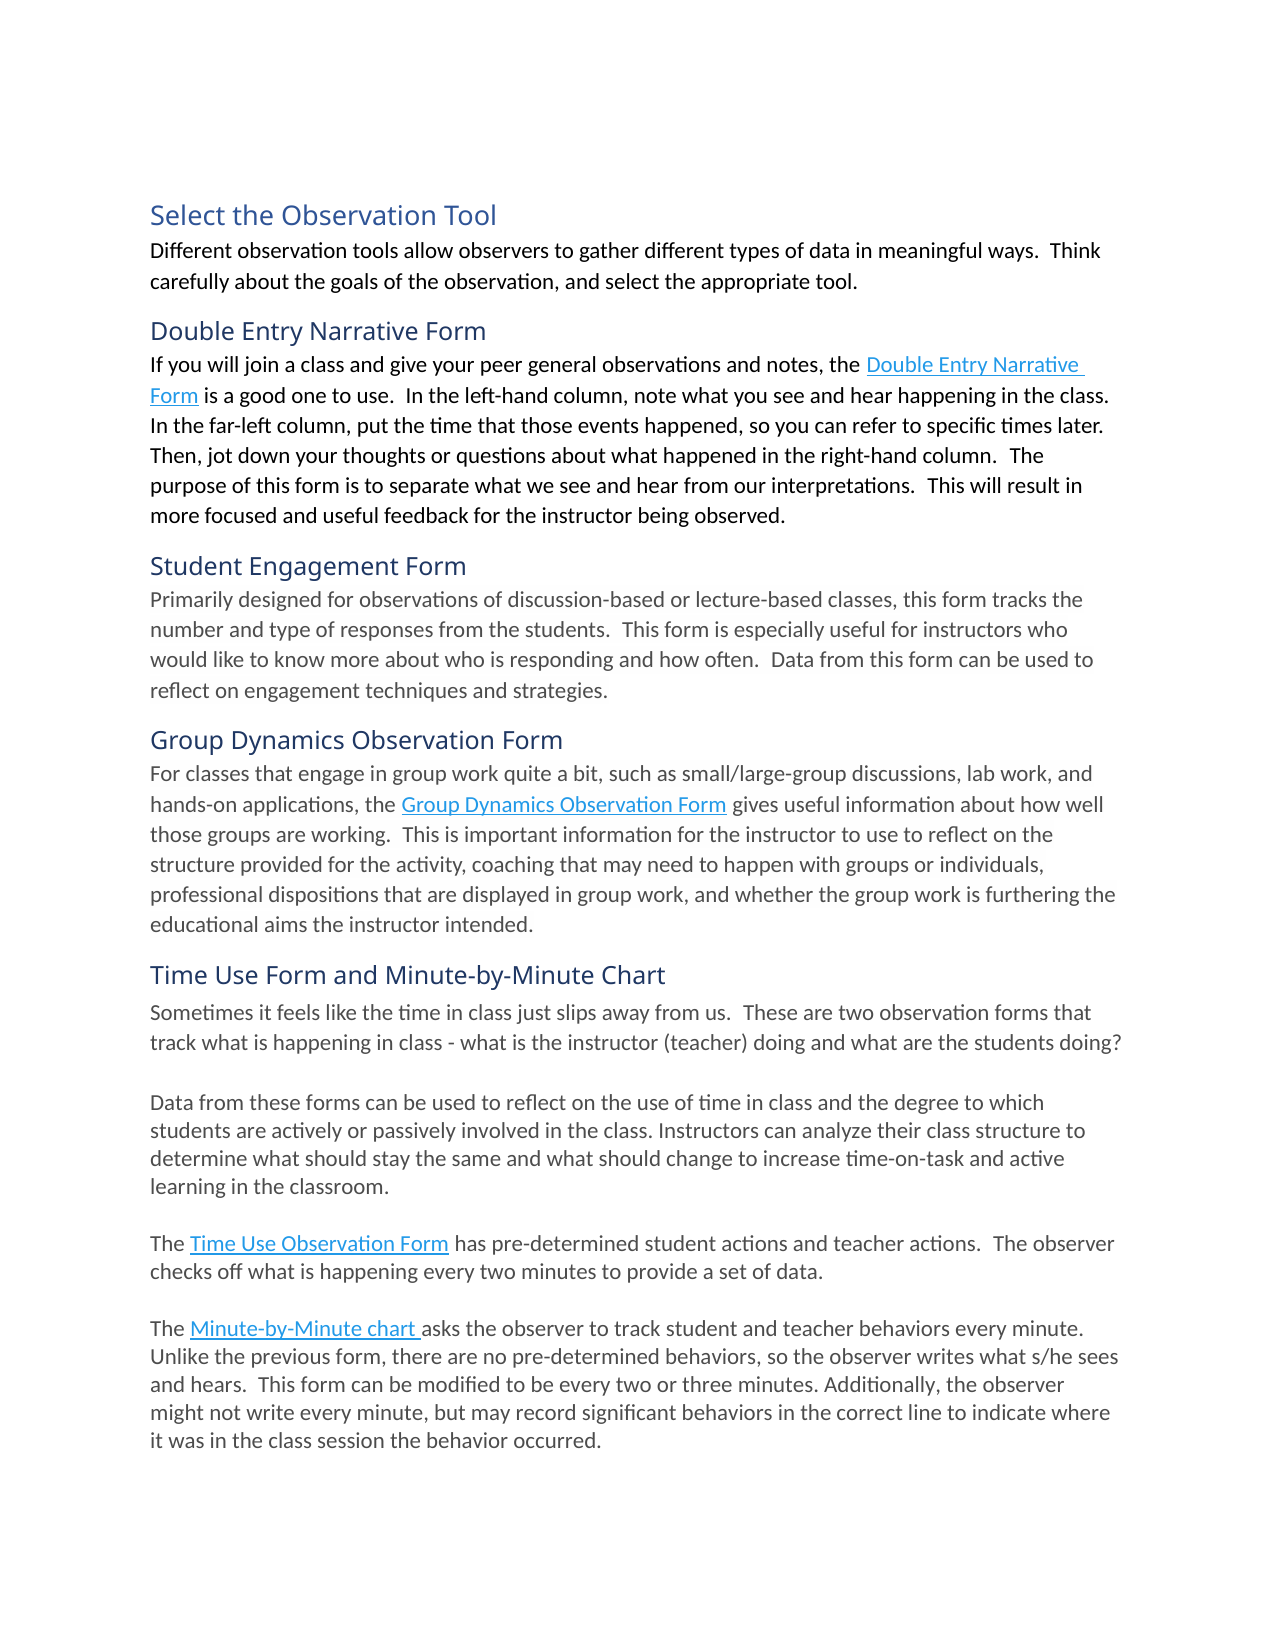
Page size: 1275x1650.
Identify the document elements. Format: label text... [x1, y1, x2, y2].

text Data from these forms can be used to reflect on the use of time in class and the degree to which students are actively or passively involved in the class. Instructors can analyze their class structure to determine what should stay the same and what should change to increase time-on-task and active learning in the classroom. [150, 1088, 1125, 1200]
subtitle Group Dynamics Observation Form [150, 723, 1125, 757]
subtitle Double Entry Narrative Form [150, 314, 1125, 348]
text The Time Use Observation Form has pre-determined student actions and teacher actions. The observer checks off what is happening every two minutes to provide a set of data. [150, 1229, 1125, 1285]
subtitle Time Use Form and Minute-by-Minute Chart [150, 957, 1125, 991]
text The Minute-by-Minute chart asks the observer to track student and teacher behaviors every minute. Unlike the previous form, there are no pre-determined behaviors, so the observer writes what s/he sees and hears. This form can be modified to be every two or three minutes. Additionally, the observer might not write every minute, but may record significant behaviors in the correct line to indicate where it was in the class session the behavior occurred. [150, 1314, 1125, 1454]
text Different observation tools allow observers to gather different types of data in meaningful ways. Think carefully about the goals of the observation, and select the appropriate tool. [150, 237, 1125, 295]
text For classes that engage in group work quite a bit, such as small/large-group discussions, lab work, and hands-on applications, the Group Dynamics Observation Form gives useful information about how well those groups are working. This is important information for the instructor to use to reflect on the structure provided for the activity, coaching that may need to happen with groups or individuals, professional dispositions that are displayed in group work, and whether the group work is furthering the educational aims the instructor intended. [150, 759, 1125, 938]
subtitle Select the Observation Tool [150, 197, 1125, 234]
subtitle Sometimes it feels like the time in class just slips away from us. These are two observation forms that track what is happening in class - what is the instructor (teacher) doing and what are the students doing? [150, 998, 1125, 1057]
subtitle Student Engagement Form [150, 548, 1125, 582]
text If you will join a class and give your peer general observations and notes, the Double Entry Narrative Form is a good one to use. In the left-hand column, note what you see and hear happening in the class. In the far-left column, put the time that those events happened, so you can refer to specific times later. Then, jot down your thoughts or questions about what happened in the right-hand column. The purpose of this form is to separate what we see and hear from our interpretations. This will result in more focused and useful feedback for the instructor being observed. [150, 351, 1125, 529]
text Primarily designed for observations of discussion-based or lecture-based classes, this form tracks the number and type of responses from the students. This form is especially useful for instructors who would like to know more about who is responding and how often. Data from this form can be used to reflect on engagement techniques and strategies. [150, 585, 1125, 704]
